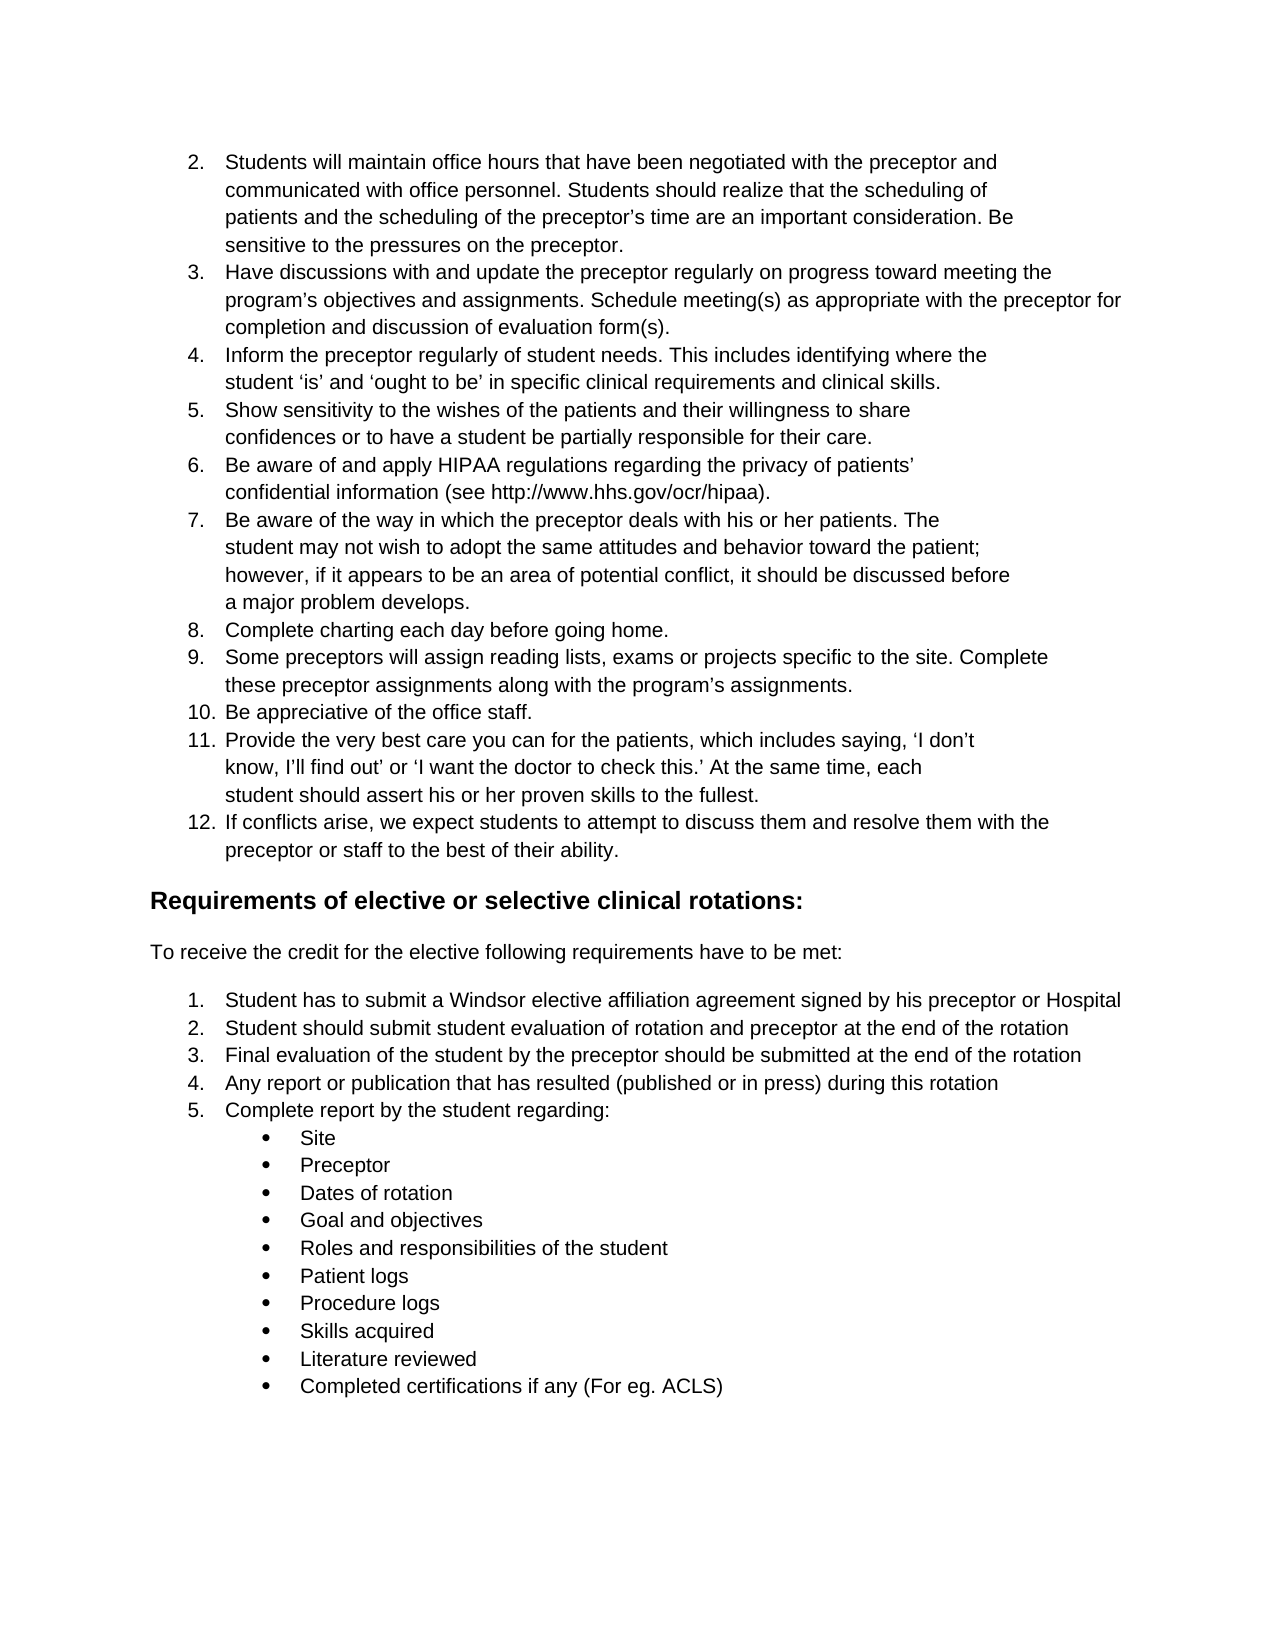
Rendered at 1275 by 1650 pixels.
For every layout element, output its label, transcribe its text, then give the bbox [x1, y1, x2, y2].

list however, if it appears to be an area of potential conflict, it should be discussed before [225, 562, 1125, 586]
list student ‘is’ and ‘ought to be’ in specific clinical requirements and clinical skills. [225, 370, 1125, 394]
list Complete charting each day before going home. [187, 617, 1125, 641]
list Students will maintain office hours that have been negotiated with the preceptor and [187, 150, 1125, 174]
list Roles and responsibilities of the student [262, 1236, 1125, 1260]
list Dates of rotation [262, 1181, 1125, 1205]
text Requirements of elective or selective clinical rotations: [150, 886, 1125, 914]
list communicated with office personnel. Students should realize that the scheduling of [225, 177, 1125, 201]
list know, I’ll find out’ or ‘I want the doctor to check this.’ At the same time, each [225, 755, 1125, 779]
list Some preceptors will assign reading lists, exams or projects specific to the site. Complete [187, 645, 1125, 669]
list student may not wish to adopt the same attitudes and behavior toward the patient; [225, 535, 1125, 559]
list patients and the scheduling of the preceptor’s time are an important consideration. Be [225, 205, 1125, 229]
list student should assert his or her proven skills to the fullest. [225, 782, 1125, 806]
list these preceptor assignments along with the program’s assignments. [225, 672, 1125, 696]
list Provide the very best care you can for the patients, which includes saying, ‘I don’t [187, 727, 1125, 751]
list Completed certifications if any (For eg. ACLS) [262, 1374, 1125, 1398]
list Final evaluation of the student by the preceptor should be submitted at the end of the rotation [187, 1043, 1125, 1067]
list confidences or to have a student be partially responsible for their care. [225, 425, 1125, 449]
list Patient logs [262, 1263, 1125, 1288]
list Student should submit student evaluation of rotation and preceptor at the end of the rotation [187, 1016, 1125, 1039]
list sensitive to the pressures on the preceptor. [225, 232, 1125, 256]
list Inform the preceptor regularly of student needs. This includes identifying where the [187, 342, 1125, 366]
list Student has to submit a Windsor elective affiliation agreement signed by his preceptor or Hospital [187, 988, 1125, 1012]
list Goal and objectives [262, 1208, 1125, 1232]
list confidential information (see http://www.hhs.gov/ocr/hipaa). [225, 480, 1125, 504]
list Skills acquired [262, 1319, 1125, 1343]
list Be aware of and apply HIPAA regulations regarding the privacy of patients’ [187, 452, 1125, 476]
list Site [262, 1126, 1125, 1149]
list Procedure logs [262, 1291, 1125, 1315]
list Have discussions with and update the preceptor regularly on progress toward meeting the program’s objectives and assignments. Schedule meeting(s) as appropriate with the preceptor for completion and discussion of evaluation form(s). [187, 260, 1125, 339]
list Preceptor [262, 1153, 1125, 1177]
list If conflicts arise, we expect students to attempt to discuss them and resolve them with the preceptor or staff to the best of their ability. [187, 810, 1125, 861]
list Complete report by the student regarding: [187, 1098, 1125, 1122]
list Show sensitivity to the wishes of the patients and their willingness to share [187, 397, 1125, 421]
text To receive the credit for the elective following requirements have to be met: [150, 940, 1125, 964]
list a major problem develops. [225, 590, 1125, 614]
list Be aware of the way in which the preceptor deals with his or her patients. The [187, 507, 1125, 531]
list Any report or publication that has resulted (published or in press) during this rotation [187, 1071, 1125, 1094]
list Be appreciative of the office staff. [187, 700, 1125, 724]
list Literature reviewed [262, 1346, 1125, 1370]
